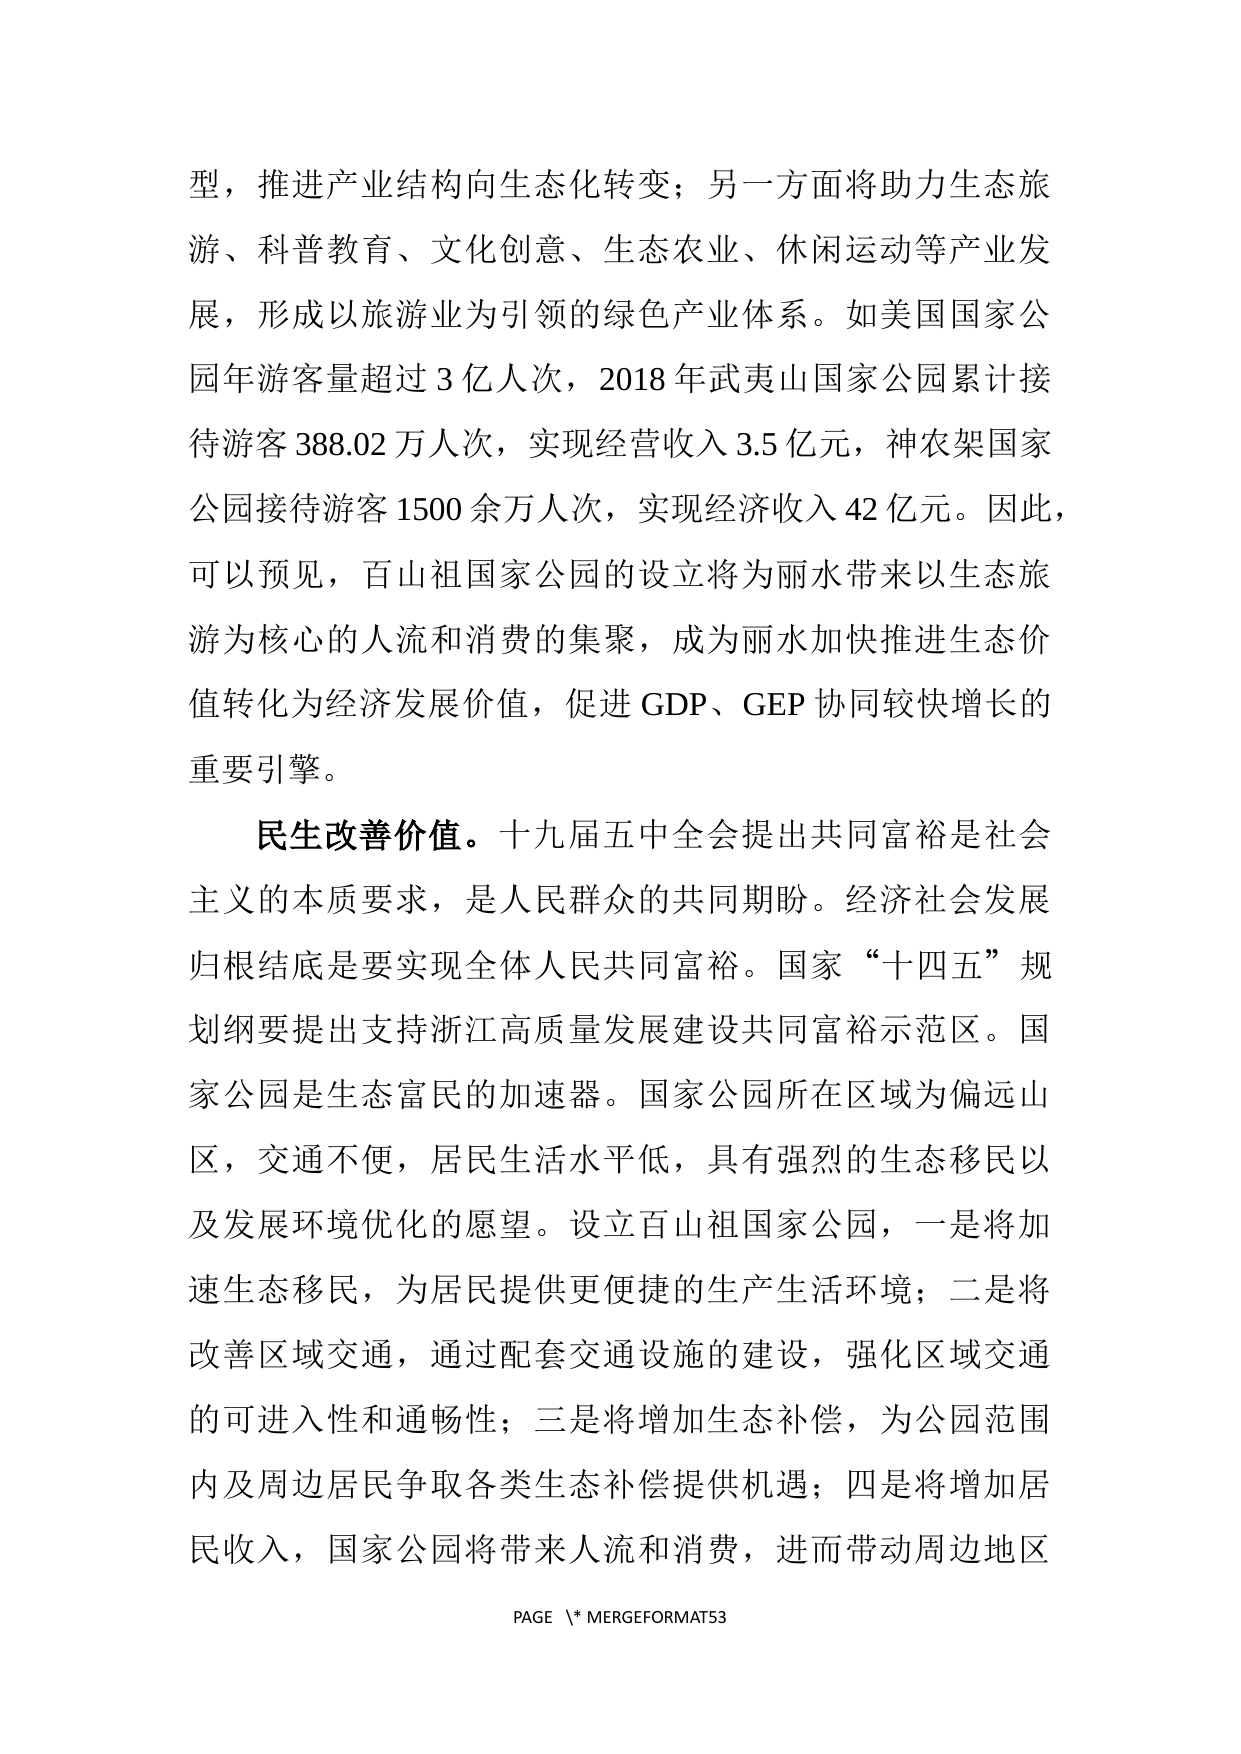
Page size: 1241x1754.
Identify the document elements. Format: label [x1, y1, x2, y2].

text [187, 800, 1053, 1580]
text [187, 150, 1053, 800]
